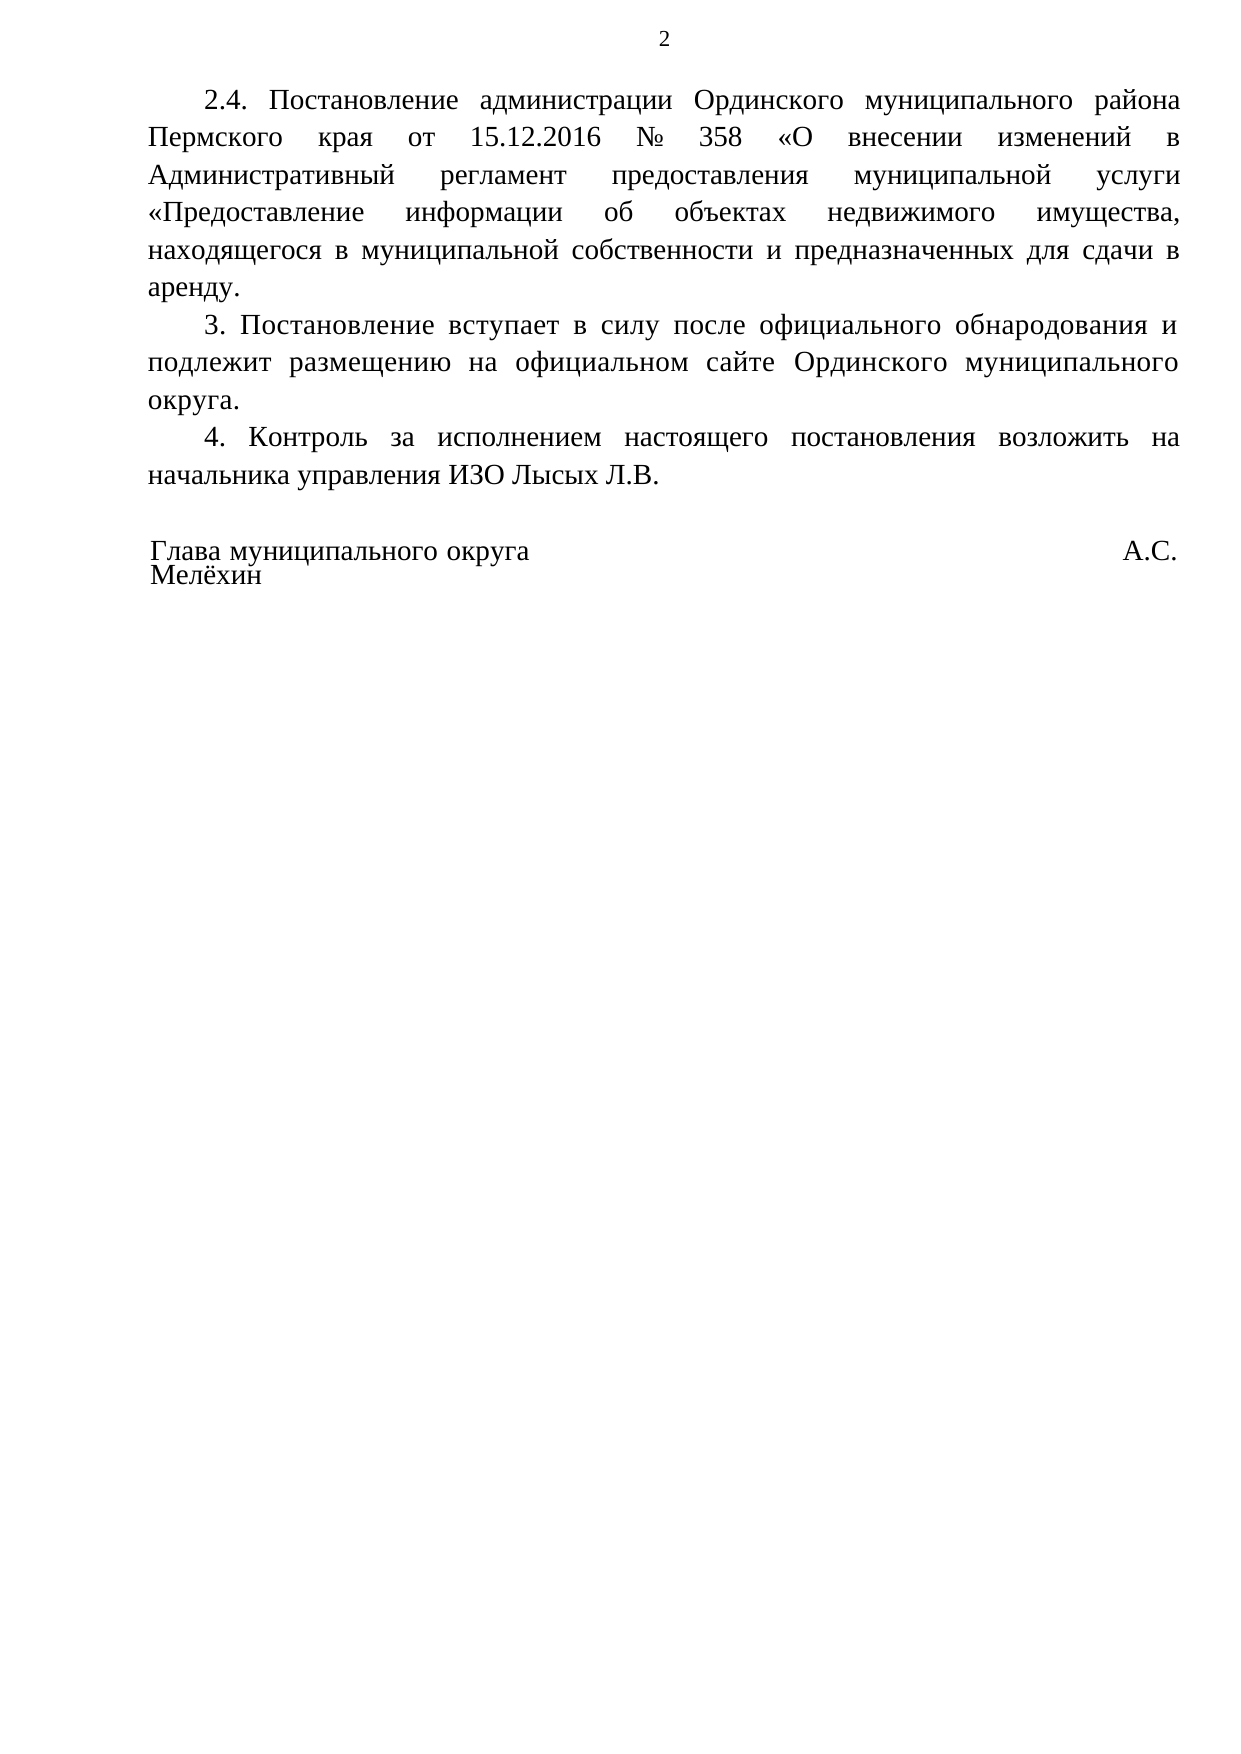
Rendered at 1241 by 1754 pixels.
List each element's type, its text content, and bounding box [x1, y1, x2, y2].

text 2.4. Постановление администрации Ординского муниципального района Пермского края от 15.12.2016 № 358 «О внесении изменений в Административный регламент предоставления муниципальной услуги «Предоставление информации об объектах недвижимого имущества, находящегося в муниципальной собственности и предназначенных для сдачи в аренду. [148, 79, 1181, 304]
text 4. Контроль за исполнением настоящего постановления возложить на начальника управления ИЗО Лысых Л.В. [148, 417, 1181, 492]
text Глава муниципального округа А.С. Мелёхин [150, 542, 1181, 589]
text 3. Постановление вступает в силу после официального обнародования и подлежит размещению на официальном сайте Ординского муниципального округа. [148, 304, 1179, 417]
